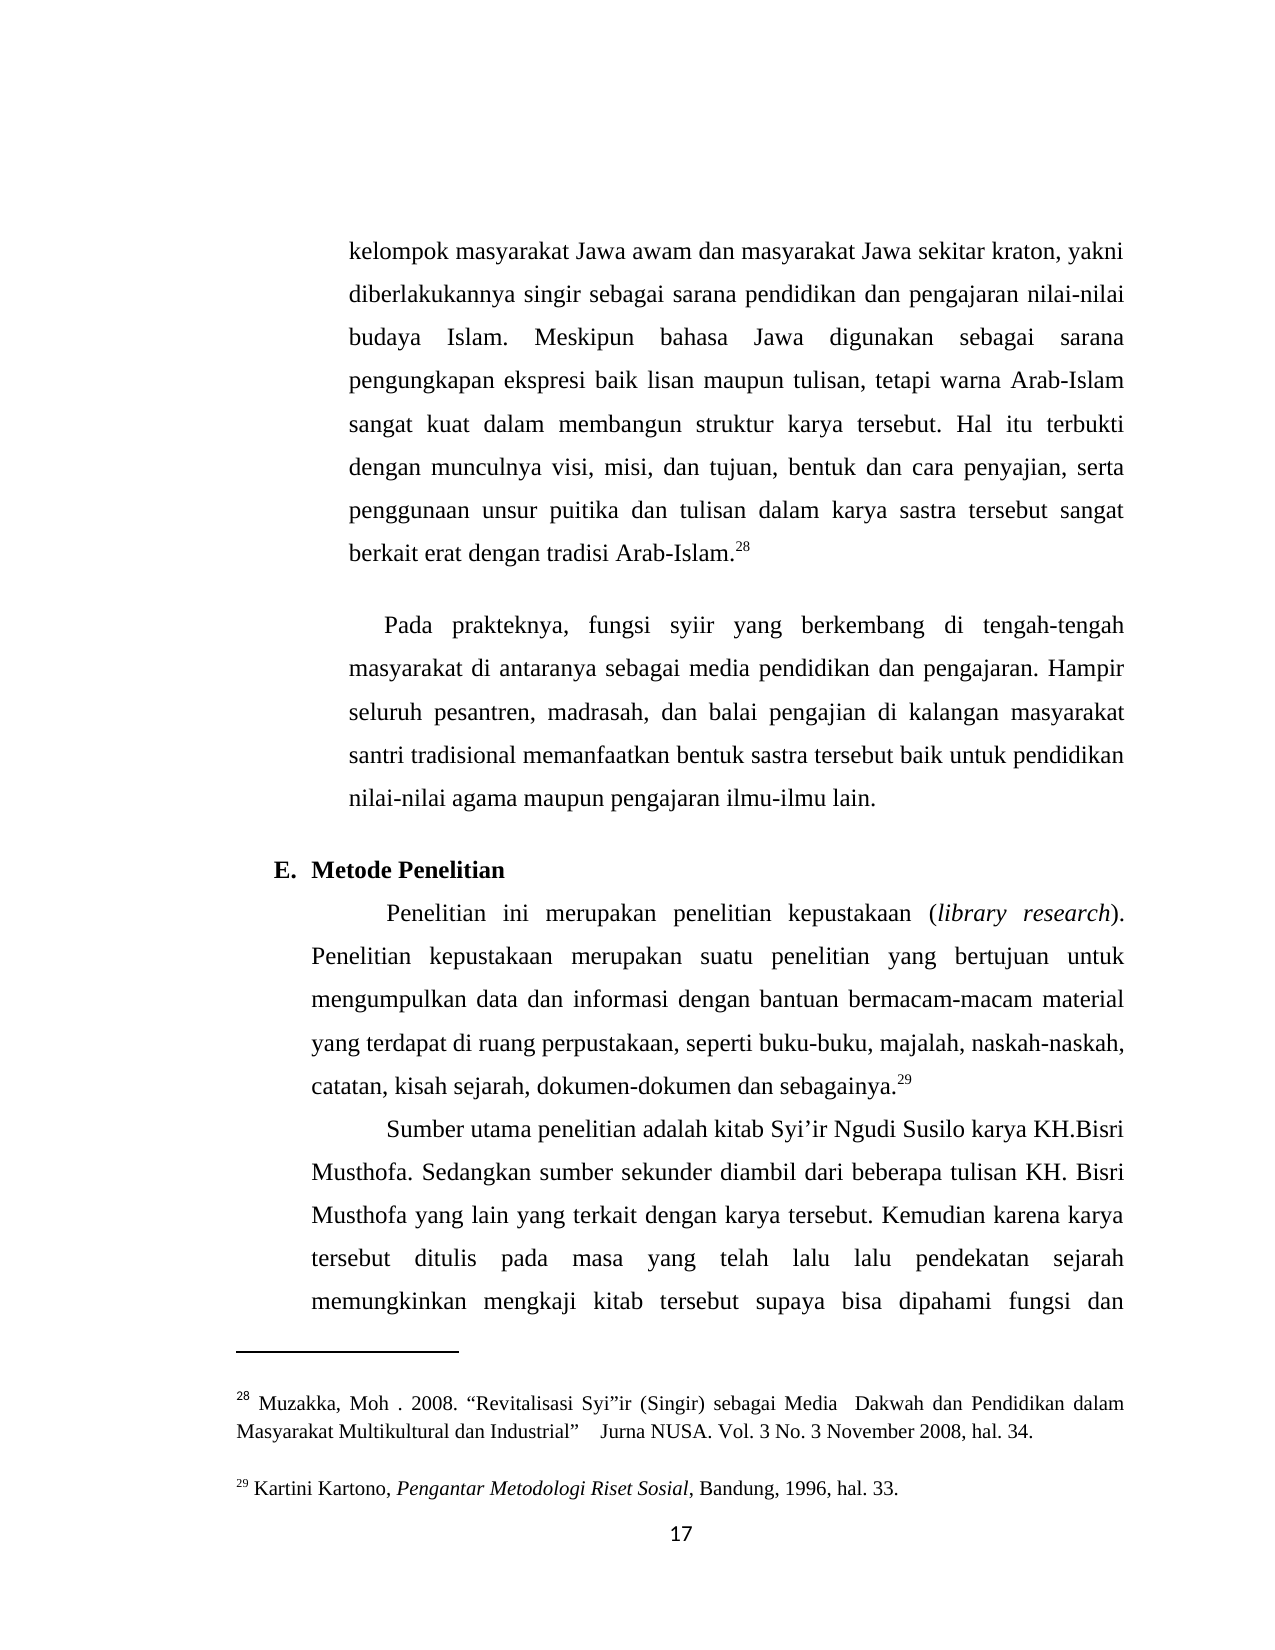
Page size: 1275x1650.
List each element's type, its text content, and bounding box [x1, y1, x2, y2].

list Metode Penelitian [274, 855, 1125, 884]
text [349, 236, 1125, 567]
list Penelitian ini merupakan penelitian kepustakaan (library research). Penelitian kepustakaan merupakan suatu penelitian yang bertujuan untuk mengumpulkan data dan informasi dengan bantuan bermacam-macam material yang terdapat di ruang perpustakaan, seperti buku-buku, majalah, naskah-naskah, catatan, kisah sejarah, dokumen-dokumen dan sebagainya. [311, 898, 1125, 1099]
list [311, 1114, 1125, 1315]
text Pada prakteknya, fungsi syiir yang berkembang di tengah-tengah masyarakat di antaranya sebagai media pendidikan dan pengajaran. Hampir seluruh pesantren, madrasah, dan balai pengajian di kalangan masyarakat santri tradisional memanfaatkan bentuk sastra tersebut baik untuk pendidikan nilai-nilai agama maupun pengajaran ilmu-ilmu lain. [349, 610, 1125, 812]
